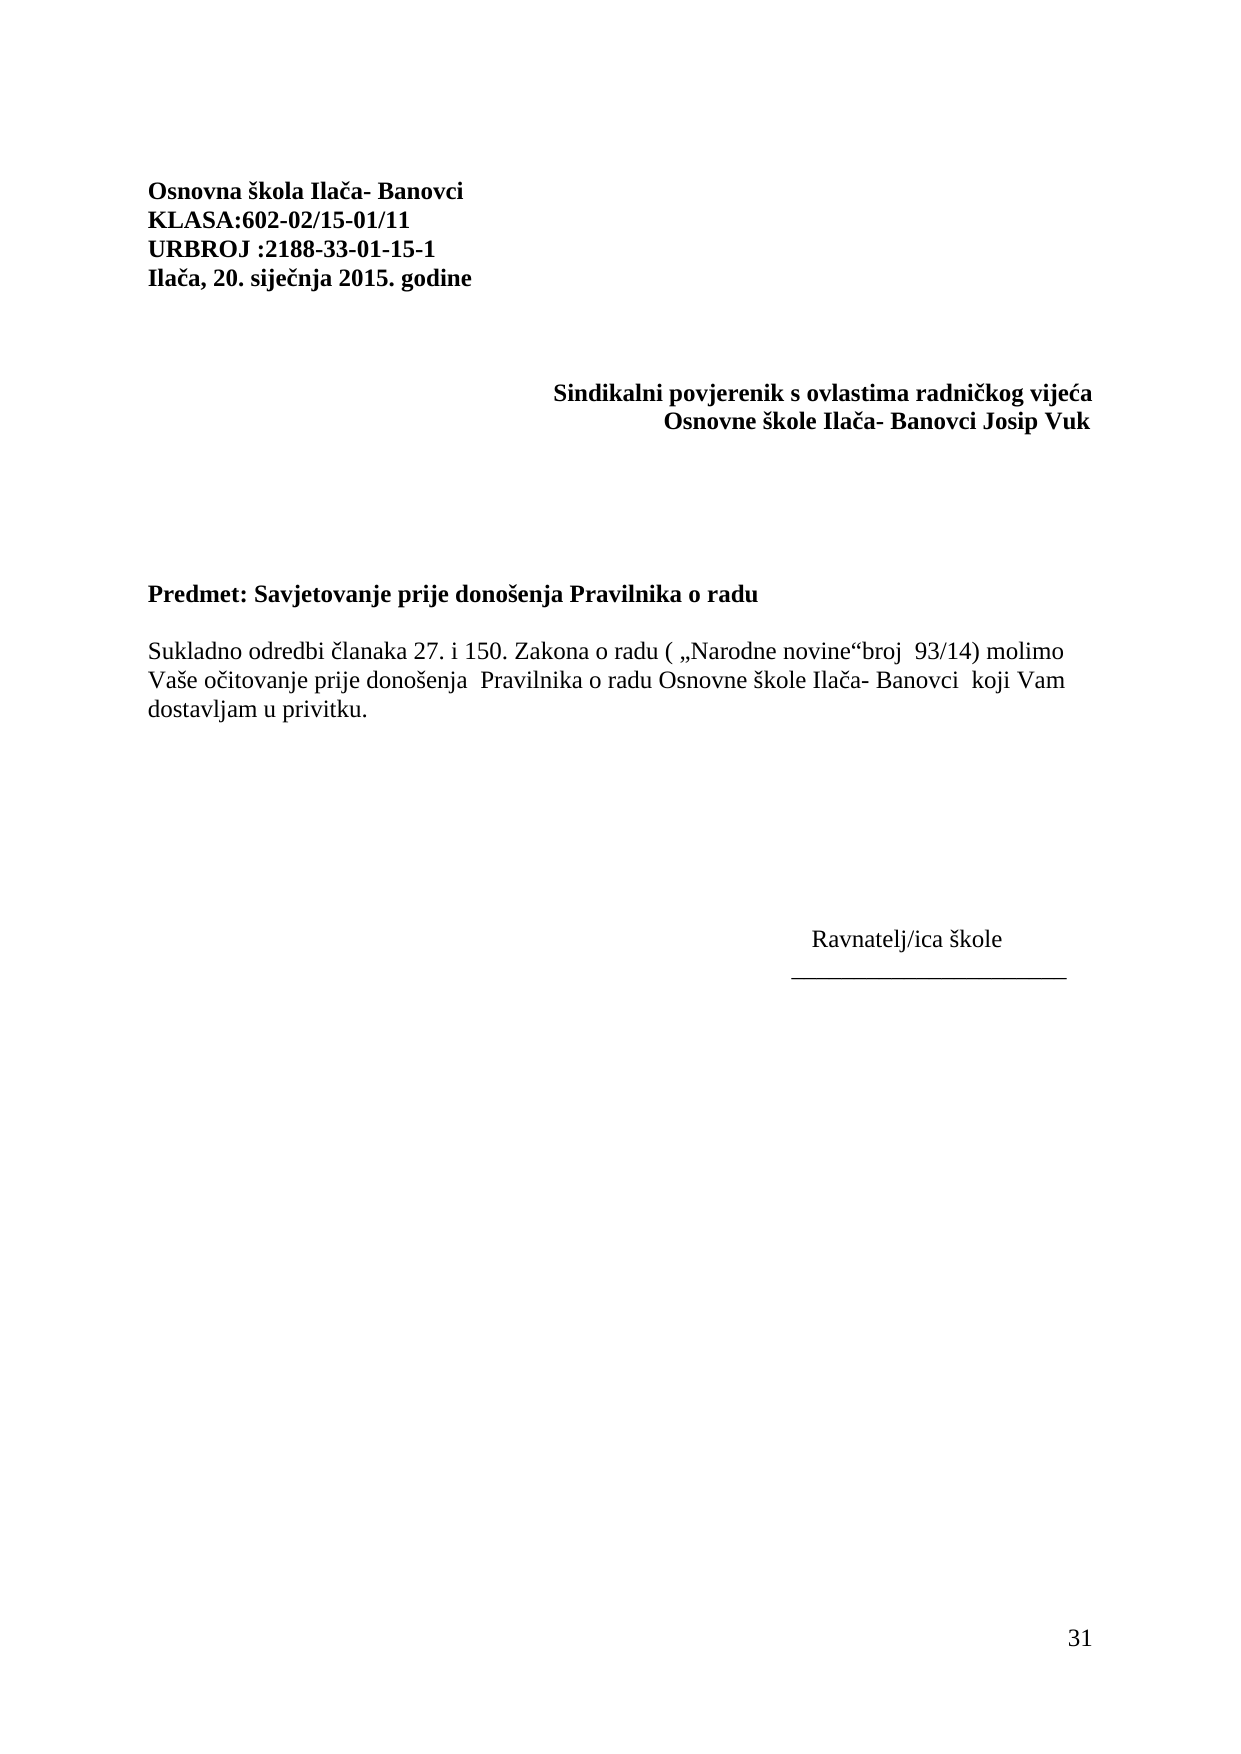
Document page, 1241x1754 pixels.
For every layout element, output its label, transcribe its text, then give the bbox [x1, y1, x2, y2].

text Osnovna škola Ilača- Banovci [148, 176, 1093, 205]
text Ravnatelj/ica škole [148, 924, 1093, 953]
text Predmet: Savjetovanje prije donošenja Pravilnika o radu [148, 579, 1093, 608]
text ______________________ [148, 953, 1093, 981]
text Sindikalni povjerenik s ovlastima radničkog vijeća [148, 378, 1093, 406]
text Ilača, 20. siječnja 2015. godine [148, 263, 1093, 291]
text Sukladno odredbi članaka 27. i 150. Zakona o radu ( „Narodne novine“broj 93/14) molimo Vaše očitovanje prije donošenja Pravilnika o radu Osnovne škole Ilača- Banovci koji Vam dostavljam u privitku. [148, 636, 1093, 723]
text Osnovne škole Ilača- Banovci Josip Vuk [663, 406, 1093, 435]
text URBROJ :2188-33-01-15-1 [148, 234, 1093, 263]
text KLASA:602-02/15-01/11 [148, 205, 1093, 234]
